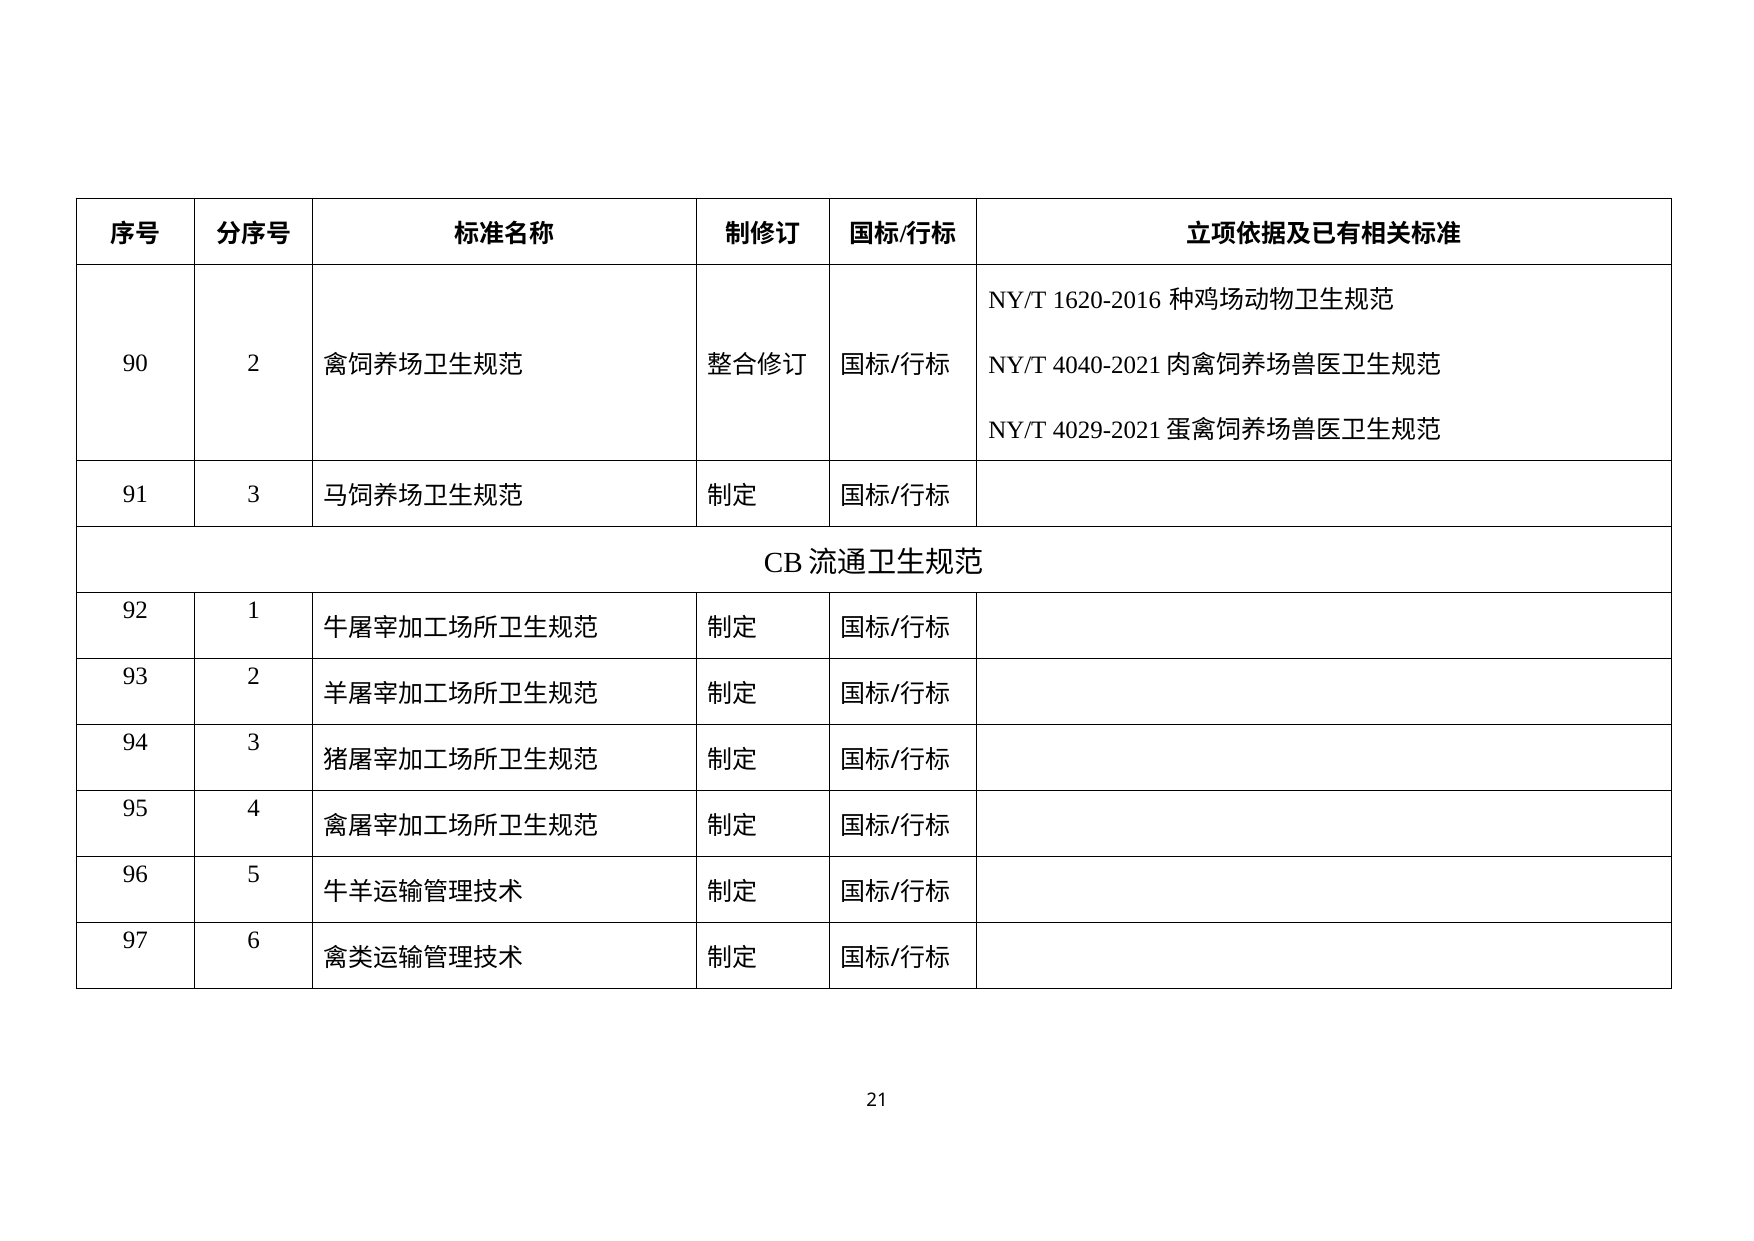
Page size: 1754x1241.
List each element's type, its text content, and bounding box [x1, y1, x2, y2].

table_cell 禽饲养场卫生规范 [313, 265, 696, 460]
table_header 国标/行标 [830, 199, 976, 264]
table_cell 制定 [697, 725, 829, 790]
table_cell 国标/行标 [830, 857, 976, 922]
table_cell 国标/行标 [830, 725, 976, 790]
table_cell [977, 791, 1671, 856]
table_cell 5 [195, 857, 312, 922]
table_header 立项依据及已有相关标准 [977, 199, 1671, 264]
table_cell 制定 [697, 461, 829, 526]
table_cell [977, 461, 1671, 526]
table_cell 国标/行标 [830, 265, 976, 460]
table_cell 4 [195, 791, 312, 856]
table_header 分序号 [195, 199, 312, 264]
table_cell [977, 923, 1671, 988]
table_cell 3 [195, 461, 312, 526]
table_cell 2 [195, 659, 312, 724]
table_cell 马饲养场卫生规范 [313, 461, 696, 526]
table_cell 96 [77, 857, 194, 922]
table_cell 91 [77, 461, 194, 526]
table_cell [977, 593, 1671, 658]
table_cell 国标/行标 [830, 791, 976, 856]
table_header 制修订 [697, 199, 829, 264]
table_cell 禽类运输管理技术 [313, 923, 696, 988]
table_cell 国标/行标 [830, 461, 976, 526]
table_cell 制定 [697, 791, 829, 856]
table_cell 2 [195, 265, 312, 460]
table_cell 97 [77, 923, 194, 988]
table_cell 94 [77, 725, 194, 790]
table_cell 90 [77, 265, 194, 460]
table_cell CB流通卫生规范 [77, 527, 1671, 592]
table_cell 93 [77, 659, 194, 724]
table_cell [977, 725, 1671, 790]
table_cell [977, 857, 1671, 922]
table_cell 3 [195, 725, 312, 790]
table_cell NY/T 1620-2016 种鸡场动物卫生规范 NY/T 4040-2021肉禽饲养场兽医卫生规范 NY/T 4029-2021蛋禽饲养场兽医卫生规范 [977, 265, 1671, 460]
table_cell 猪屠宰加工场所卫生规范 [313, 725, 696, 790]
table_cell 整合修订 [697, 265, 829, 460]
table_cell 95 [77, 791, 194, 856]
table_cell 1 [195, 593, 312, 658]
table_cell 6 [195, 923, 312, 988]
table_cell 制定 [697, 857, 829, 922]
table_cell 制定 [697, 593, 829, 658]
table_cell 92 [77, 593, 194, 658]
table_cell 牛羊运输管理技术 [313, 857, 696, 922]
table_cell 禽屠宰加工场所卫生规范 [313, 791, 696, 856]
table_header 标准名称 [313, 199, 696, 264]
table_cell 制定 [697, 659, 829, 724]
table_cell 牛屠宰加工场所卫生规范 [313, 593, 696, 658]
table_cell 国标/行标 [830, 659, 976, 724]
table_cell 制定 [697, 923, 829, 988]
table_header 序号 [77, 199, 194, 264]
table_cell 国标/行标 [830, 923, 976, 988]
table_cell 国标/行标 [830, 593, 976, 658]
table_cell 羊屠宰加工场所卫生规范 [313, 659, 696, 724]
table_cell [977, 659, 1671, 724]
